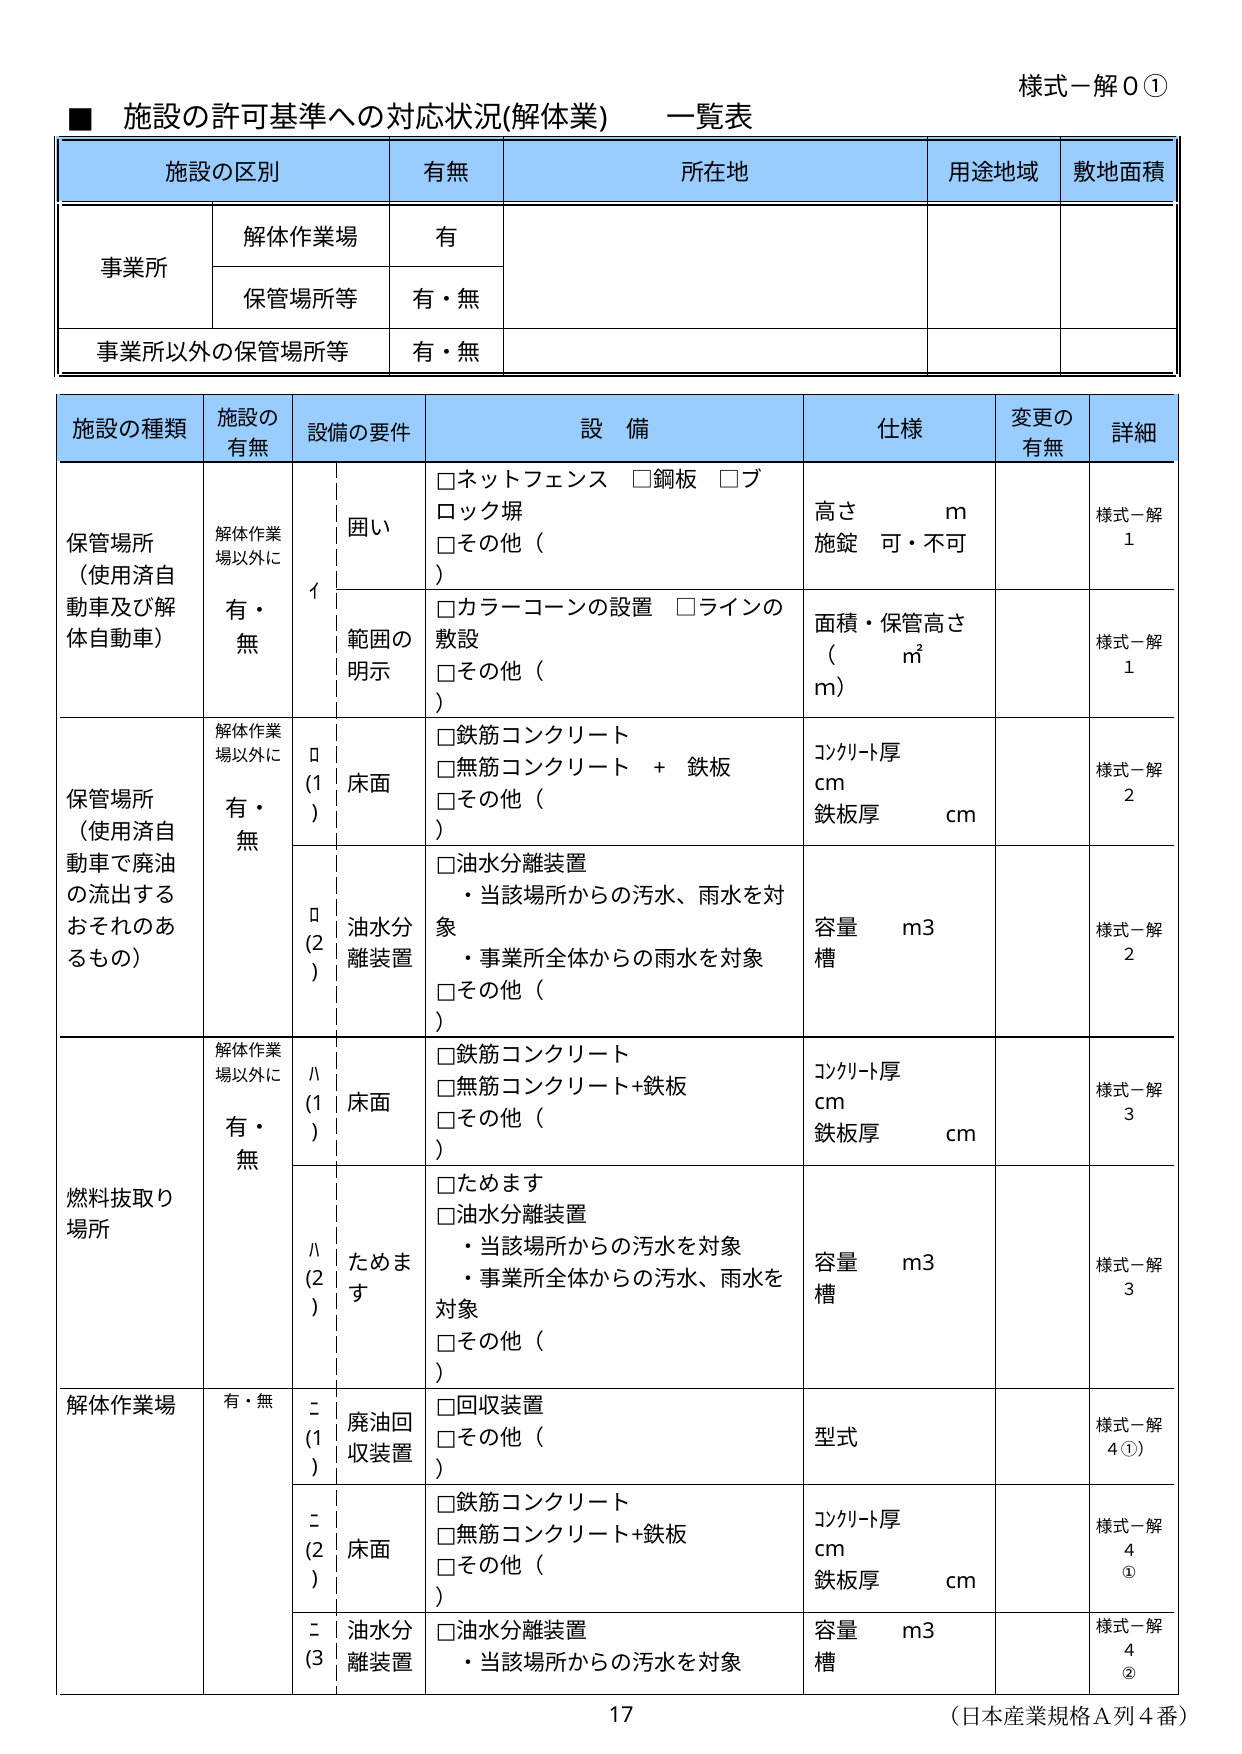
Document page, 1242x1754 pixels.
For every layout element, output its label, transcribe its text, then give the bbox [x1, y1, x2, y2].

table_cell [426, 1613, 803, 1694]
table_cell [56, 372, 1178, 394]
table_cell 床面 [337, 718, 425, 845]
table_cell 設 備 [426, 395, 803, 461]
table_cell □鉄筋コンクリート □無筋コンクリート+鉄板 □その他（ ） [426, 1038, 803, 1164]
table_cell ﾊ (1) [293, 1038, 337, 1164]
table_cell 解体作業場以外に 有・無 [204, 1038, 292, 1387]
table_cell [996, 1485, 1089, 1612]
table_cell ｺﾝｸﾘｰﾄ厚 cm 鉄板厚 cm [804, 718, 995, 845]
table_cell 様式－解３ [1090, 1165, 1178, 1387]
table_cell 詳細 [1090, 394, 1178, 461]
table_cell 有・無 [390, 329, 503, 372]
table_cell [996, 1038, 1089, 1164]
table_cell ｲ [293, 463, 337, 717]
table_cell 有・無 [390, 267, 503, 327]
table_cell □鉄筋コンクリート □無筋コンクリート+鉄板 □その他（ ） [426, 1485, 803, 1612]
table_cell 有無 [390, 141, 503, 201]
table_cell [996, 846, 1089, 1036]
table_cell 様式－解４①） [1090, 1388, 1178, 1484]
table_cell ﾛ (2) [293, 846, 337, 1036]
table_cell 保管場所 （使用済自動車で廃油の流出するおそれのあるもの） [57, 717, 203, 1036]
table_cell 床面 [337, 1038, 425, 1164]
table_cell 様式－解４ ① [1090, 1484, 1178, 1612]
table_cell ｺﾝｸﾘｰﾄ厚 cm 鉄板厚 cm [804, 1038, 995, 1164]
table_header ■ 施設の許可基準への対応状況(解体業) 一覧表 [56, 34, 927, 136]
table_cell 変更の有無 [996, 395, 1089, 461]
table_cell □回収装置 □その他（ ） [426, 1389, 803, 1484]
table_cell ﾆ (3) [293, 1613, 337, 1694]
table_cell 様式－解２ [1090, 845, 1178, 1036]
table_cell 施設の種類 [57, 394, 203, 461]
table_cell □カラーコーンの設置 □ラインの敷設 □その他（ ） [426, 590, 803, 717]
table_cell ﾆ (2) [293, 1485, 337, 1612]
table_cell [996, 718, 1089, 845]
table_cell □鉄筋コンクリート □無筋コンクリート + 鉄板 □その他（ ） [426, 718, 803, 845]
table_cell 所在地 [504, 141, 927, 201]
table_cell [996, 590, 1089, 717]
table_header 様式－解０① [927, 34, 1178, 136]
table_cell 面積・保管高さ （ ㎡ ｍ） [804, 590, 995, 717]
table_cell 様式－解２ [1090, 717, 1178, 845]
table_cell 床面 [337, 1485, 425, 1612]
table_cell [1061, 201, 1178, 327]
table_cell 高さ ｍ 施錠 可・不可 [804, 463, 995, 589]
table_cell 様式－解４ ② [1090, 1612, 1178, 1694]
table_cell 様式－解３ [1090, 1036, 1178, 1164]
table_cell [504, 206, 927, 327]
table_cell 様式－解１ [1090, 461, 1178, 589]
table_cell 有・無 [204, 1389, 292, 1694]
table_cell [996, 1389, 1089, 1484]
table_cell 容量 m3 槽 [804, 846, 995, 1036]
table_cell 保管場所 （使用済自動車及び解体自動車） [57, 461, 203, 717]
table_cell 施設の有無 [204, 395, 292, 461]
table_cell [504, 329, 927, 372]
table_cell [928, 206, 1060, 327]
table_cell 敷地面積 [1061, 136, 1178, 201]
table_cell [1061, 329, 1176, 372]
table_cell 保管場所等 [213, 267, 389, 327]
table_cell ためます [337, 1166, 425, 1387]
table_cell ﾆ (1) [293, 1389, 337, 1484]
table_cell 囲い [337, 463, 425, 589]
table_cell 事業所以外の保管場所等 [59, 329, 389, 372]
table_cell □ネットフェンス □鋼板 □ブロック塀 □その他（ ） [426, 463, 803, 589]
table_cell 様式－解１ [1090, 589, 1178, 717]
table_cell ｺﾝｸﾘｰﾄ厚 cm 鉄板厚 cm [804, 1485, 995, 1612]
table_cell [996, 463, 1089, 589]
table_cell 範囲の明示 [337, 590, 425, 717]
table_cell [928, 329, 1060, 372]
table_cell 型式 [804, 1389, 995, 1484]
table_cell ﾛ (1) [293, 718, 337, 845]
table_cell 容量 m3 槽 [804, 1166, 995, 1387]
table_cell 油水分離装置 [337, 846, 425, 1036]
table_cell □油水分離装置 ・当該場所からの汚水、雨水を対象 ・事業所全体からの雨水を対象 □その他（ ） [426, 846, 803, 1036]
table_cell 廃油回収装置 [337, 1389, 425, 1484]
table_cell 施設の区別 [56, 136, 389, 201]
table_cell 解体作業場以外に 有・無 [204, 718, 292, 1036]
table_cell 解体作業場以外に 有・無 [204, 463, 292, 717]
table_cell [996, 1166, 1089, 1387]
table_cell 解体作業場 [57, 1388, 203, 1694]
table_cell 油水分離装置 [337, 1613, 425, 1694]
table_cell 容量 m3 槽 [804, 1613, 995, 1694]
table_cell 用途地域 [928, 141, 1060, 201]
table_cell 事業所 [56, 201, 212, 327]
table_cell 燃料抜取り場所 [57, 1036, 203, 1387]
table_cell ﾊ (2) [293, 1166, 337, 1387]
table_cell 仕様 [804, 395, 995, 461]
table_cell 設備の要件 [293, 395, 425, 461]
table_cell □ためます □油水分離装置 ・当該場所からの汚水を対象 ・事業所全体からの汚水、雨水を対象 □その他（ ） [426, 1166, 803, 1387]
table_cell 有 [390, 206, 503, 266]
table_cell [996, 1613, 1089, 1694]
table_cell 解体作業場 [213, 206, 389, 266]
